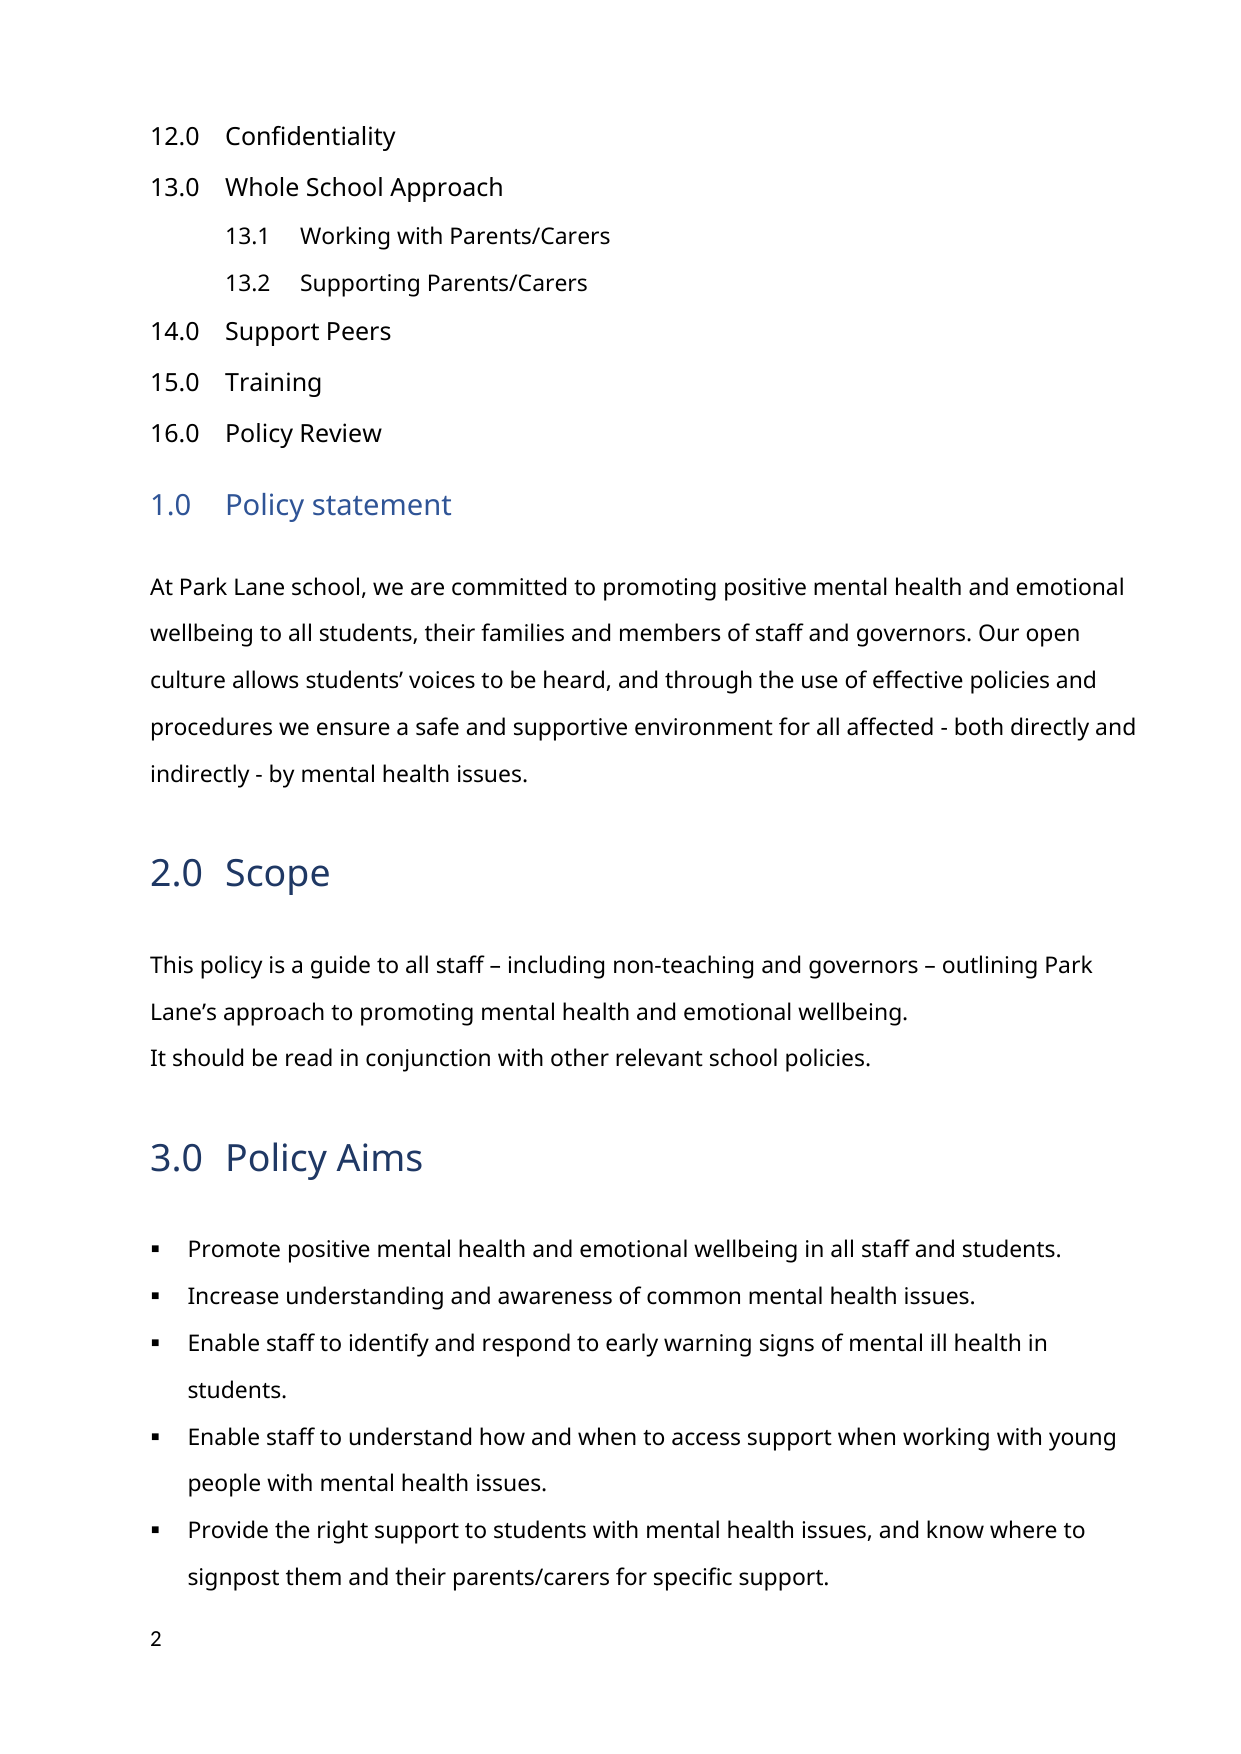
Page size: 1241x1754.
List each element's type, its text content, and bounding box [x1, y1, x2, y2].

list Confidentiality [150, 118, 1152, 152]
subtitle 2.0 Scope [150, 846, 1152, 897]
list Promote positive mental health and emotional wellbeing in all staff and students. [150, 1233, 1152, 1264]
text At Park Lane school, we are committed to promoting positive mental health and emotional wellbeing to all students, their families and members of staff and governors. Our open culture allows students’ voices to be heard, and through the use of effective policies and procedures we ensure a safe and supportive environment for all affected - both directly and indirectly - by mental health issues. [150, 570, 1152, 789]
subtitle 3.0 Policy Aims [150, 1131, 1152, 1182]
subtitle Policy statement [150, 484, 1152, 523]
text It should be read in conjunction with other relevant school policies. [150, 1042, 1152, 1073]
list Enable staff to understand how and when to access support when working with young people with mental health issues. [150, 1420, 1152, 1498]
list Policy Review [150, 416, 1152, 450]
text This policy is a guide to all staff – including non-teaching and governors – outlining Park Lane’s approach to promoting mental health and emotional wellbeing. [150, 948, 1152, 1027]
list Support Peers [150, 314, 1152, 348]
list Provide the right support to students with mental health issues, and know where to signpost them and their parents/carers for specific support. [150, 1514, 1152, 1592]
list Supporting Parents/Carers [225, 267, 1152, 298]
list Whole School Approach [150, 169, 1152, 203]
list Training [150, 365, 1152, 399]
list Increase understanding and awareness of common mental health issues. [150, 1280, 1152, 1311]
list Working with Parents/Carers [225, 220, 1152, 252]
list Enable staff to identify and respond to early warning signs of mental ill health in students. [150, 1327, 1152, 1405]
